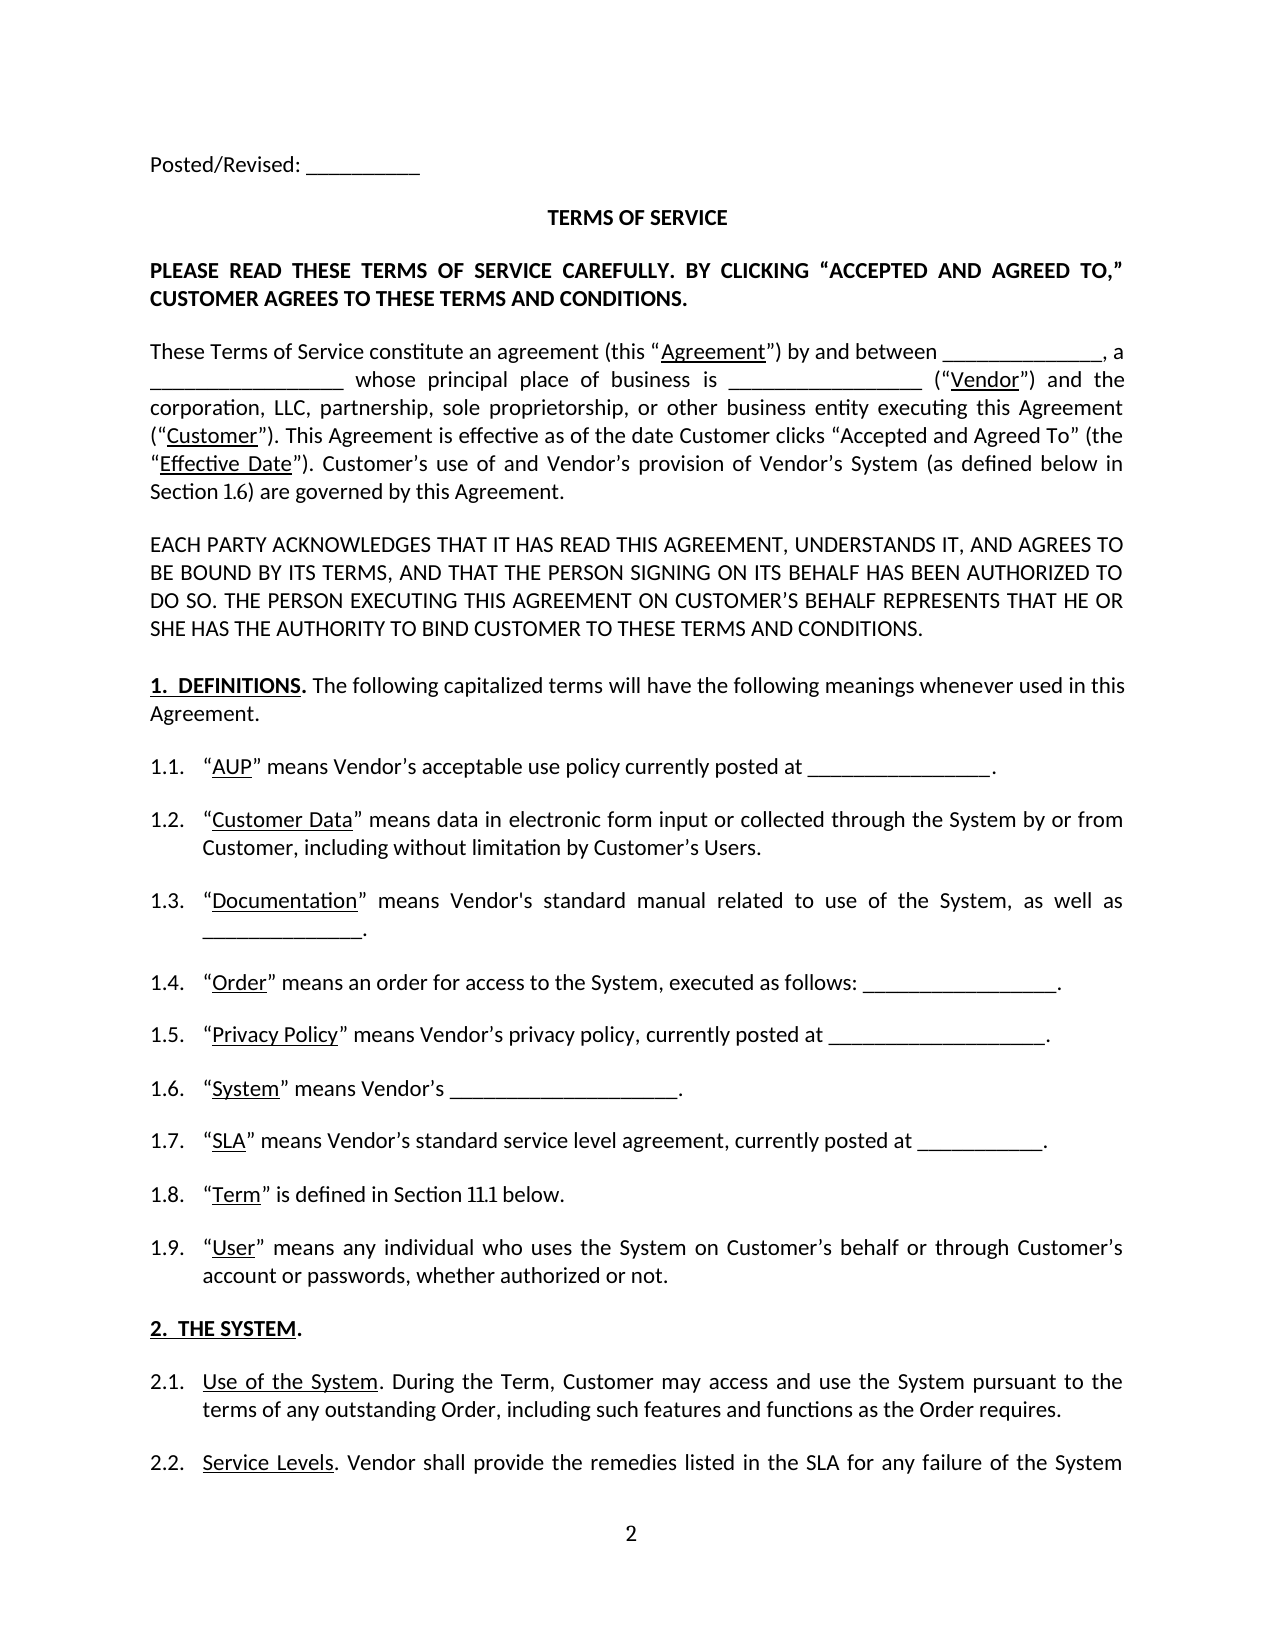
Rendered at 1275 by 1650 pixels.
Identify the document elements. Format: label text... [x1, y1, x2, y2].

list “Term” is defined in Section 11.1 below. [150, 1180, 1125, 1208]
text EACH PARTY ACKNOWLEDGES THAT IT HAS READ THIS AGREEMENT, UNDERSTANDS IT, AND AGREES TO BE BOUND BY ITS TERMS, AND THAT THE PERSON SIGNING ON ITS BEHALF HAS BEEN AUTHORIZED TO DO SO. THE PERSON EXECUTING THIS AGREEMENT ON CUSTOMER’S BEHALF REPRESENTS THAT HE OR SHE HAS THE AUTHORITY TO BIND CUSTOMER TO THESE TERMS AND CONDITIONS. [150, 530, 1125, 642]
list “User” means any individual who uses the System on Customer’s behalf or through Customer’s account or passwords, whether authorized or not. [150, 1233, 1125, 1289]
list “Order” means an order for access to the System, executed as follows: _________________. [150, 968, 1125, 996]
list “SLA” means Vendor’s standard service level agreement, currently posted at ___________. [150, 1127, 1125, 1155]
text TERMS OF SERVICE [150, 203, 1125, 231]
text Posted/Revised: __________ [150, 150, 1125, 178]
list “System” means Vendor’s ____________________. [150, 1074, 1125, 1102]
list “Privacy Policy” means Vendor’s privacy policy, currently posted at ___________________. [150, 1021, 1125, 1049]
text PLEASE READ THESE TERMS OF SERVICE CAREFULLY. BY CLICKING “ACCEPTED AND AGREED TO,” CUSTOMER AGREES TO THESE TERMS AND CONDITIONS. [150, 256, 1125, 312]
text These Terms of Service constitute an agreement (this “Agreement”) by and between ______________, a _________________ whose principal place of business is _________________ (“Vendor”) and the corporation, LLC, partnership, sole proprietorship, or other business entity executing this Agreement (“Customer”). This Agreement is effective as of the date Customer clicks “Accepted and Agreed To” (the “Effective Date”). Customer’s use of and Vendor’s provision of Vendor’s System (as defined below in Section 1.6) are governed by this Agreement. [150, 337, 1125, 505]
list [150, 1448, 1125, 1476]
list DEFINITIONS. The following capitalized terms will have the following meanings whenever used in this Agreement. [150, 671, 1125, 727]
list Use of the System. During the Term, Customer may access and use the System pursuant to the terms of any outstanding Order, including such features and functions as the Order requires. [150, 1367, 1125, 1423]
list “AUP” means Vendor’s acceptable use policy currently posted at ________________. [150, 752, 1125, 781]
list THE SYSTEM. [150, 1314, 1125, 1342]
list “Documentation” means Vendor's standard manual related to use of the System, as well as ______________. [150, 887, 1125, 943]
list “Customer Data” means data in electronic form input or collected through the System by or from Customer, including without limitation by Customer’s Users. [150, 806, 1125, 862]
